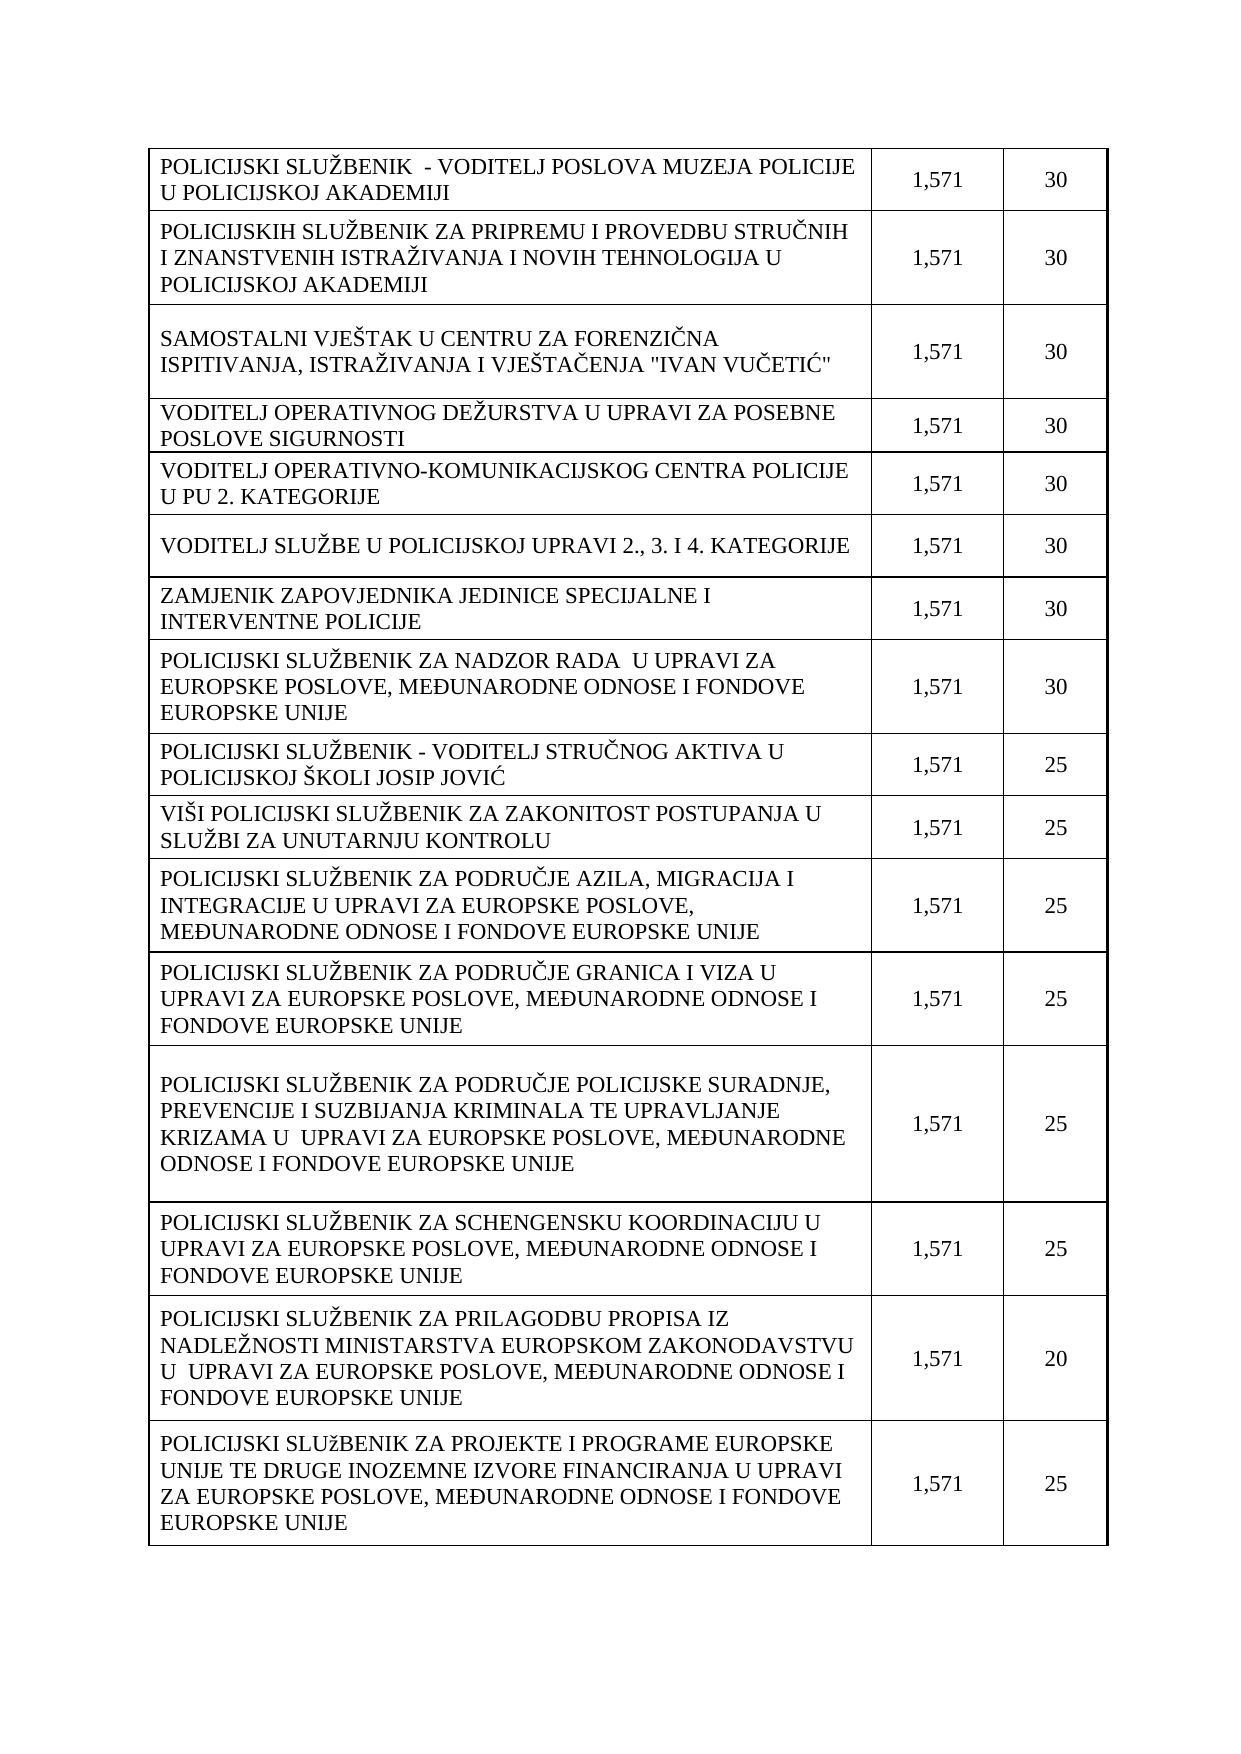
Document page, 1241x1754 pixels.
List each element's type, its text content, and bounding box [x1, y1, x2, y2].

table_cell 1,571 [872, 211, 1003, 304]
table_cell POLICIJSKI SLUŽBENIK ZA SCHENGENSKU KOORDINACIJU U UPRAVI ZA EUROPSKE POSLOVE, MEĐUNARODNE ODNOSE I FONDOVE EUROPSKE UNIJE [150, 1203, 871, 1295]
table_cell 1,571 [872, 734, 1003, 795]
table_cell 30 [1004, 453, 1106, 514]
table_cell 25 [1004, 1046, 1106, 1201]
table_cell POLICIJSKI SLUŽBENIK ZA PODRUČJE GRANICA I VIZA U UPRAVI ZA EUROPSKE POSLOVE, MEĐUNARODNE ODNOSE I FONDOVE EUROPSKE UNIJE [150, 953, 871, 1045]
table_cell 25 [1004, 1203, 1106, 1295]
table_cell POLICIJSKI SLUŽBENIK - VODITELJ STRUČNOG AKTIVA U POLICIJSKOJ ŠKOLI JOSIP JOVIĆ [150, 734, 871, 795]
table_cell 25 [1004, 734, 1106, 795]
table_cell 30 [1004, 578, 1106, 639]
table_cell 1,571 [872, 149, 1003, 210]
table_cell VODITELJ OPERATIVNO-KOMUNIKACIJSKOG CENTRA POLICIJE U PU 2. KATEGORIJE [150, 453, 871, 514]
table_cell 1,571 [872, 515, 1003, 576]
table_cell VODITELJ OPERATIVNOG DEŽURSTVA U UPRAVI ZA POSEBNE POSLOVE SIGURNOSTI [150, 399, 871, 451]
table_cell 30 [1004, 399, 1106, 451]
table_cell 1,571 [872, 1421, 1003, 1545]
table_cell 1,571 [872, 578, 1003, 639]
table_cell POLICIJSKI SLUŽBENIK ZA PODRUČJE POLICIJSKE SURADNJE, PREVENCIJE I SUZBIJANJA KRIMINALA TE UPRAVLJANJE KRIZAMA U UPRAVI ZA EUROPSKE POSLOVE, MEĐUNARODNE ODNOSE I FONDOVE EUROPSKE UNIJE [150, 1046, 871, 1201]
table_cell 1,571 [872, 305, 1003, 398]
table_cell VODITELJ SLUŽBE U POLICIJSKOJ UPRAVI 2., 3. I 4. KATEGORIJE [150, 515, 871, 576]
table_cell POLICIJSKIH SLUŽBENIK ZA PRIPREMU I PROVEDBU STRUČNIH I ZNANSTVENIH ISTRAŽIVANJA I NOVIH TEHNOLOGIJA U POLICIJSKOJ AKADEMIJI [150, 211, 871, 304]
table_cell 1,571 [872, 1203, 1003, 1295]
table_cell 30 [1004, 515, 1106, 576]
table_cell 30 [1004, 149, 1106, 210]
table_cell POLICIJSKI SLUžBENIK ZA PROJEKTE I PROGRAME EUROPSKE UNIJE TE DRUGE INOZEMNE IZVORE FINANCIRANJA U UPRAVI ZA EUROPSKE POSLOVE, MEĐUNARODNE ODNOSE I FONDOVE EUROPSKE UNIJE [150, 1421, 871, 1545]
table_cell 1,571 [872, 859, 1003, 951]
table_cell 25 [1004, 859, 1106, 951]
table_cell 1,571 [872, 453, 1003, 514]
table_cell 1,571 [872, 953, 1003, 1045]
table_cell 30 [1004, 211, 1106, 304]
table_cell SAMOSTALNI VJEŠTAK U CENTRU ZA FORENZIČNA ISPITIVANJA, ISTRAŽIVANJA I VJEŠTAČENJA "IVAN VUČETIĆ" [150, 305, 871, 398]
table_cell ZAMJENIK ZAPOVJEDNIKA JEDINICE SPECIJALNE I INTERVENTNE POLICIJE [150, 578, 871, 639]
table_cell 25 [1004, 796, 1106, 858]
table_cell VIŠI POLICIJSKI SLUŽBENIK ZA ZAKONITOST POSTUPANJA U SLUŽBI ZA UNUTARNJU KONTROLU [150, 796, 871, 858]
table_cell 30 [1004, 640, 1106, 733]
table_cell 1,571 [872, 1296, 1003, 1420]
table_cell 30 [1004, 305, 1106, 398]
table_cell POLICIJSKI SLUŽBENIK ZA PODRUČJE AZILA, MIGRACIJA I INTEGRACIJE U UPRAVI ZA EUROPSKE POSLOVE, MEĐUNARODNE ODNOSE I FONDOVE EUROPSKE UNIJE [150, 859, 871, 951]
table_cell 20 [1004, 1296, 1106, 1420]
table_cell 1,571 [872, 640, 1003, 733]
table_cell 25 [1004, 953, 1106, 1045]
table_cell 1,571 [872, 399, 1003, 451]
table_cell 1,571 [872, 1046, 1003, 1201]
table_cell 25 [1004, 1421, 1106, 1545]
table_cell 1,571 [872, 796, 1003, 858]
table_cell POLICIJSKI SLUŽBENIK - VODITELJ POSLOVA MUZEJA POLICIJE U POLICIJSKOJ AKADEMIJI [150, 149, 871, 210]
table_cell POLICIJSKI SLUŽBENIK ZA NADZOR RADA U UPRAVI ZA EUROPSKE POSLOVE, MEĐUNARODNE ODNOSE I FONDOVE EUROPSKE UNIJE [150, 640, 871, 733]
table_cell POLICIJSKI SLUŽBENIK ZA PRILAGODBU PROPISA IZ NADLEŽNOSTI MINISTARSTVA EUROPSKOM ZAKONODAVSTVU U UPRAVI ZA EUROPSKE POSLOVE, MEĐUNARODNE ODNOSE I FONDOVE EUROPSKE UNIJE [150, 1296, 871, 1420]
